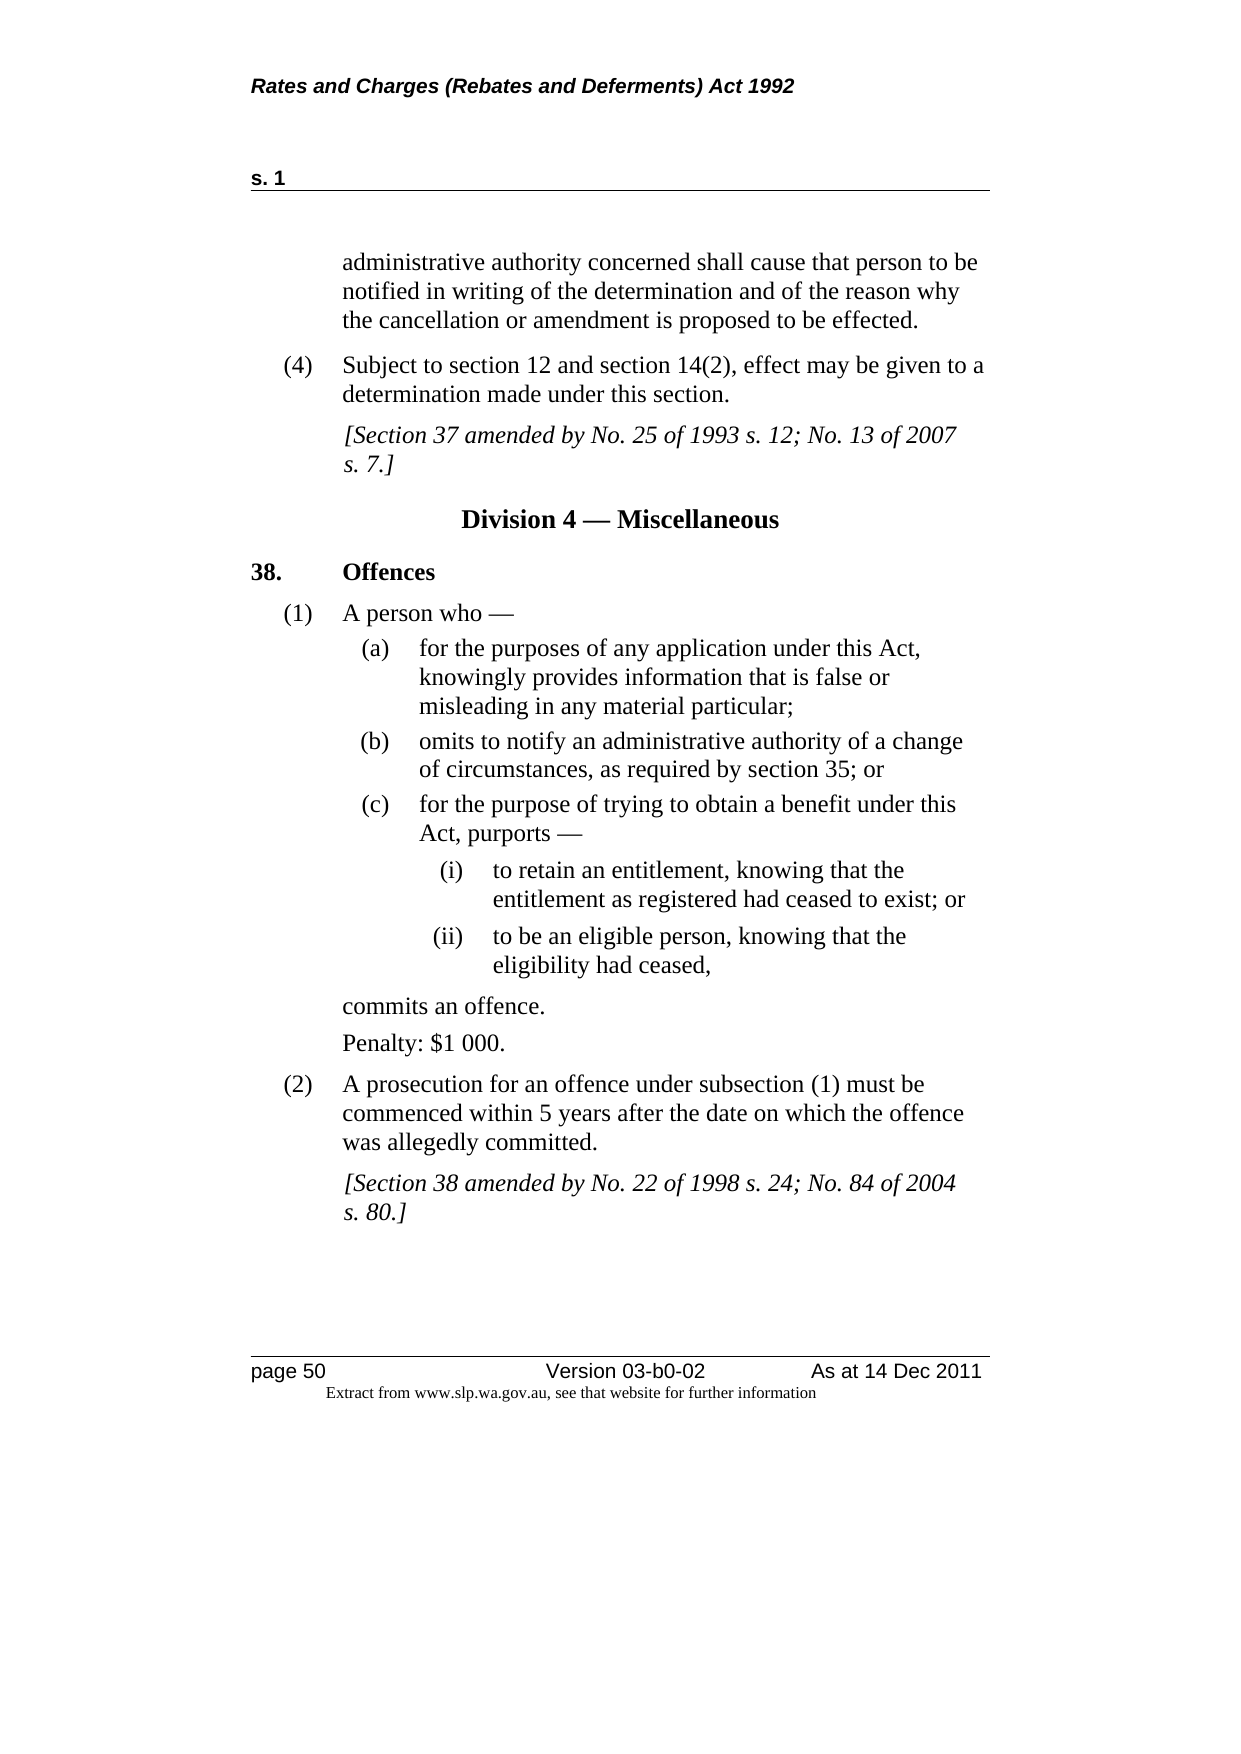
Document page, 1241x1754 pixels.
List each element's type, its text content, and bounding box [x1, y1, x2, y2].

text (b) omits to notify an administrative authority of a change of circumstances, as required by section 35; or [251, 726, 990, 783]
text (1) A person who — [251, 598, 990, 627]
text [Section 37 amended by No. 25 of 1993 s. 12; No. 13 of 2007 s. 7.] [251, 420, 990, 478]
text [Section 38 amended by No. 22 of 1998 s. 24; No. 84 of 2004 s. 80.] [251, 1168, 990, 1226]
text commits an offence. [251, 991, 990, 1020]
subtitle 38. Offences [251, 557, 990, 586]
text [251, 247, 990, 334]
text Penalty: $1 000. [251, 1028, 990, 1057]
text (ii) to be an eligible person, knowing that the eligibility had ceased, [251, 921, 990, 979]
text (c) for the purpose of trying to obtain a benefit under this Act, purports — [251, 789, 990, 847]
text (4) Subject to section 12 and section 14(2), effect may be given to a determination made under this section. [251, 350, 990, 408]
text (2) A prosecution for an offence under subsection (1) must be commenced within 5 years after the date on which the offence was allegedly committed. [251, 1069, 990, 1156]
subtitle Division 4 — Miscellaneous [251, 503, 990, 534]
text (a) for the purposes of any application under this Act, knowingly provides information that is false or misleading in any material particular; [251, 633, 990, 719]
text (i) to retain an entitlement, knowing that the entitlement as registered had ceased to exist; or [251, 855, 990, 913]
